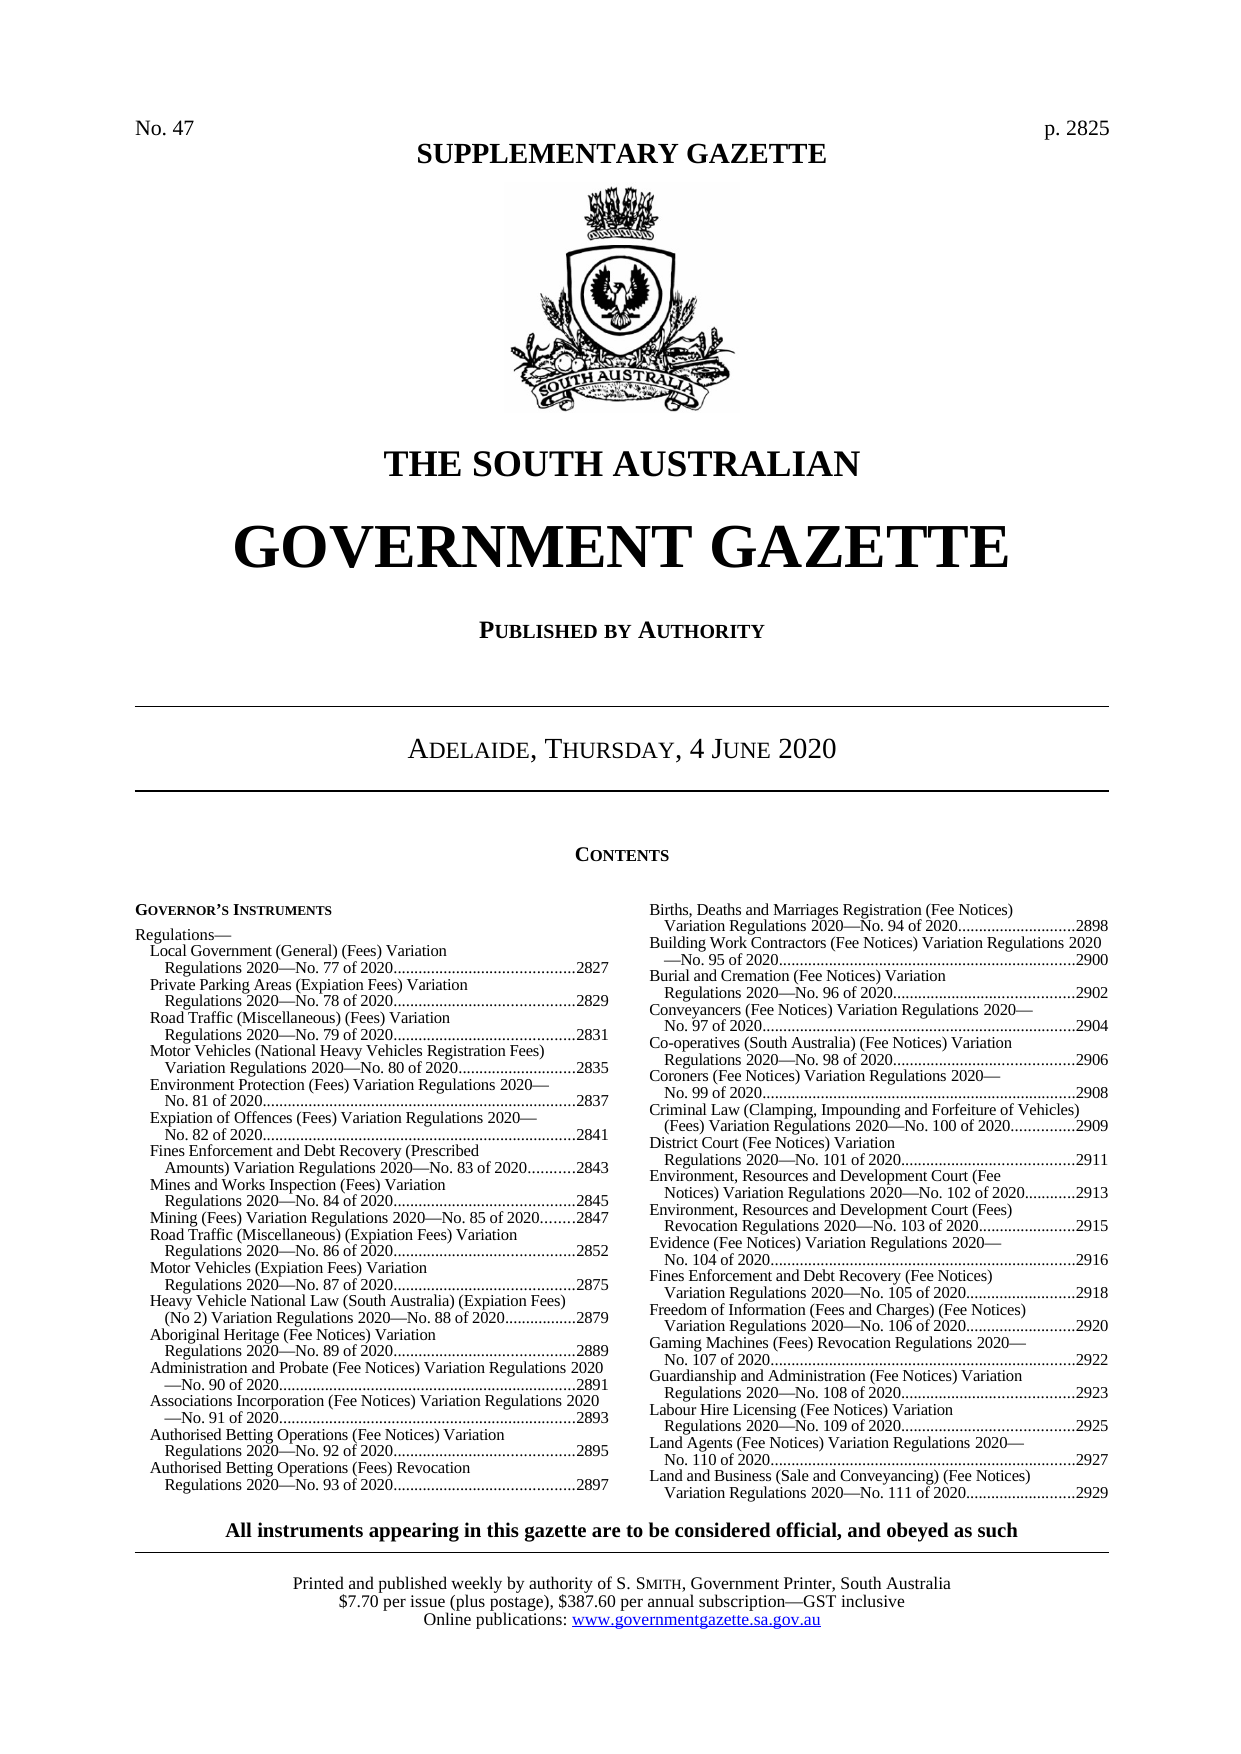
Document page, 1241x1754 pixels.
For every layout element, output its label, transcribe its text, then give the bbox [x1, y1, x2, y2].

text SUPPLEMENTARY GAZETTE [135, 140, 1109, 169]
picture [504, 182, 740, 413]
text Contents [135, 831, 1109, 868]
text Published by Authority [135, 618, 1109, 643]
text THE SOUTH AUSTRALIAN [135, 202, 1109, 484]
text Adelaide, Thursday, 4 June 2020 [135, 731, 1109, 765]
text GOVERNMENT GAZETTE [135, 509, 1109, 581]
text No. 47 p. 2825 [135, 118, 1109, 140]
